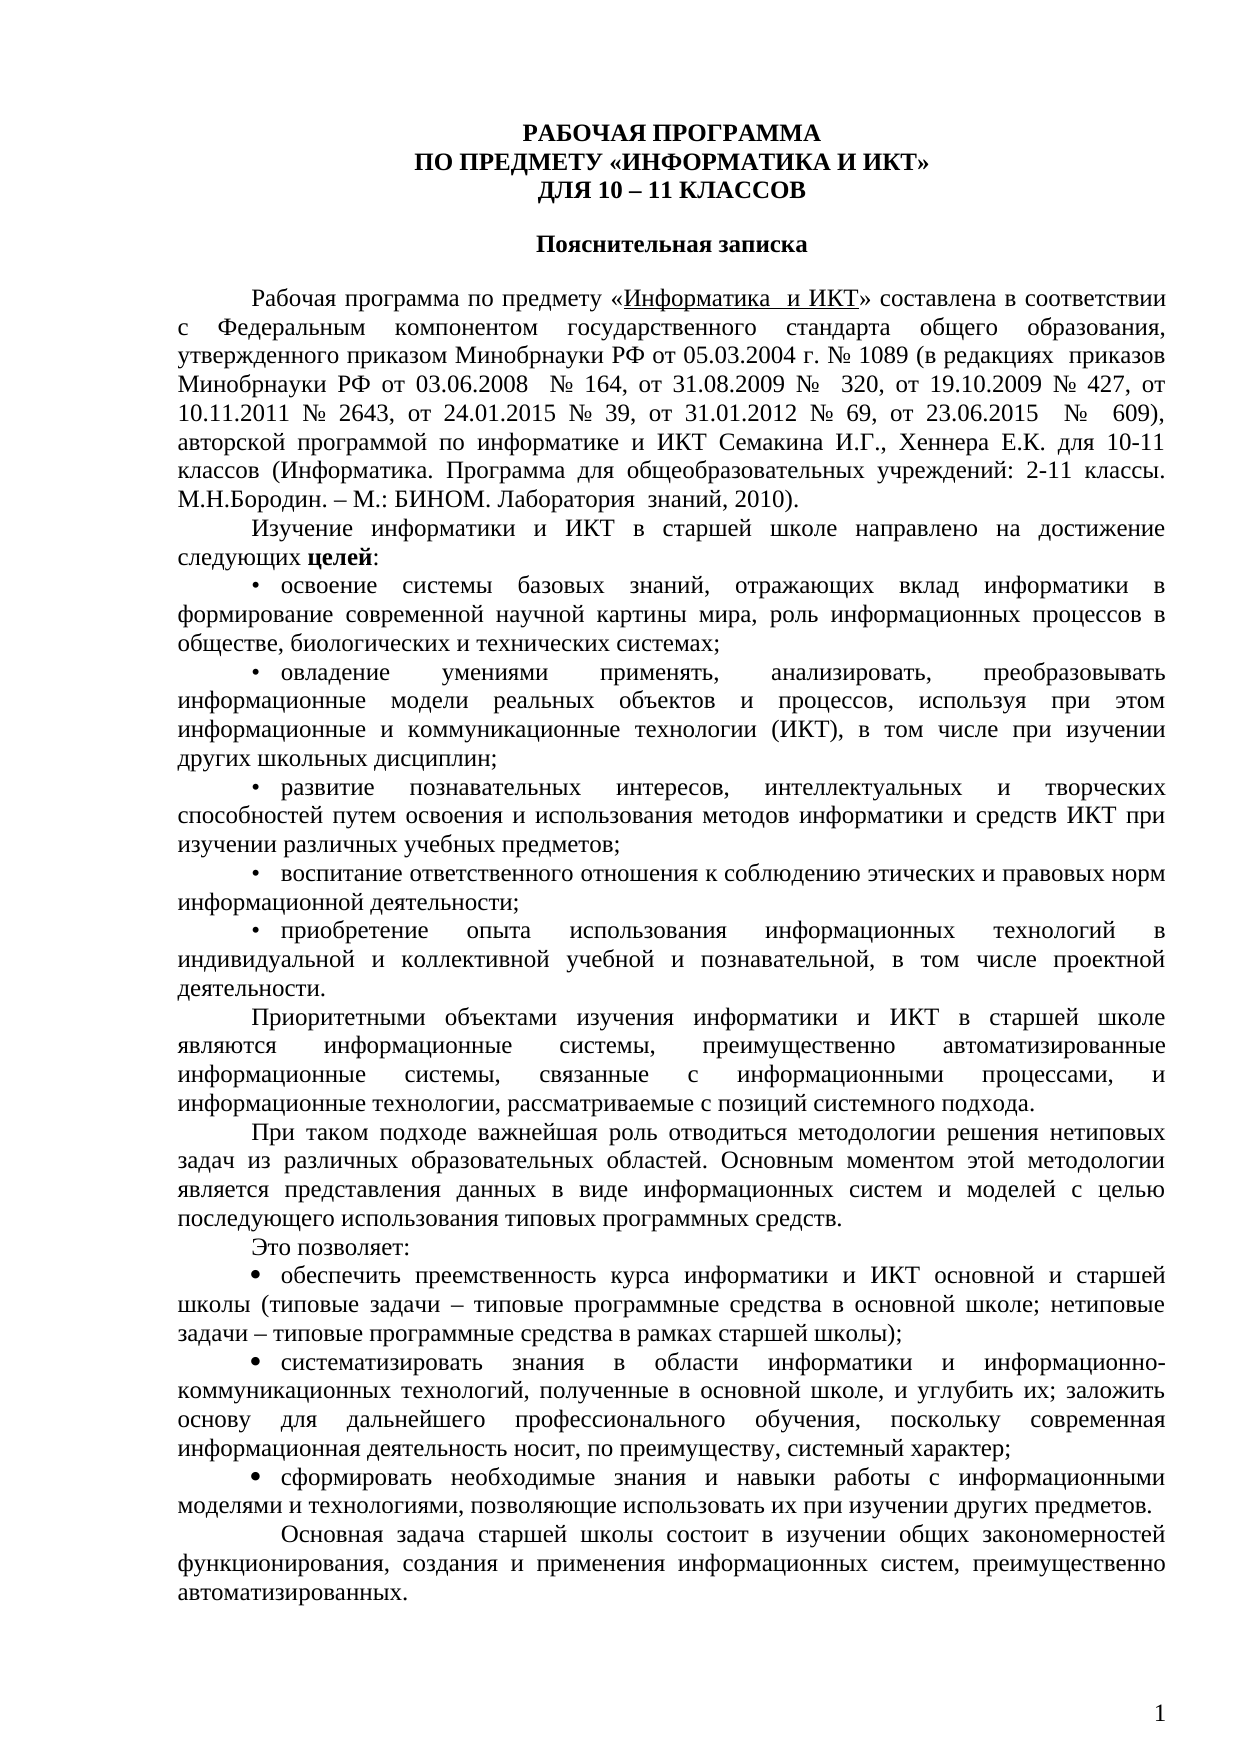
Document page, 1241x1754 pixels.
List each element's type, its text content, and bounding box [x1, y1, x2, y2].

text Изучение информатики и ИКТ в старшей школе направлено на достижение следующих целей: [177, 513, 1166, 571]
text ПО ПРЕДМЕТУ «ИНФОРМАТИКА И ИКТ» [177, 147, 1166, 176]
text • овладение умениями применять, анализировать, преобразовывать информационные модели реальных объектов и процессов, используя при этом информационные и коммуникационные технологии (ИКТ), в том числе при изучении других школьных дисциплин; [177, 657, 1166, 772]
text • освоение системы базовых знаний, отражающих вклад информатики в формирование современной научной картины мира, роль информационных процессов в обществе, биологических и технических системах; [177, 571, 1166, 657]
list систематизировать знания в области информатики и информационно-коммуникационных технологий, полученные в основной школе, и углубить их; заложить основу для дальнейшего профессионального обучения, поскольку современная информационная деятельность носит, по преимуществу, системный характер; [177, 1347, 1166, 1462]
text РАБОЧАЯ ПРОГРАММА [177, 118, 1166, 147]
text При таком подходе важнейшая роль отводиться методологии решения нетиповых задач из различных образовательных областей. Основным моментом этой методологии является представления данных в виде информационных систем и моделей с целью последующего использования типовых программных средств. [177, 1117, 1166, 1232]
text Это позволяет: [177, 1232, 1166, 1261]
text Рабочая программа по предмету «Информатика и ИКТ» составлена в соответствии с Федеральным компонентом государственного стандарта общего образования, утвержденного приказом Минобрнауки РФ от 05.03.2004 г. № 1089 (в редакциях приказов Минобрнауки РФ от 03.06.2008 № 164, от 31.08.2009 № 320, от 19.10.2009 № 427, от 10.11.2011 № 2643, от 24.01.2015 № 39, от 31.01.2012 № 69, от 23.06.2015 № 609), авторской программой по информатике и ИКТ Семакина И.Г., Хеннера Е.К. для 10-11 классов (Информатика. Программа для общеобразовательных учреждений: 2-11 классы. М.Н.Бородин. – М.: БИНОМ. Лаборатория знаний, 2010). [177, 283, 1166, 513]
text Основная задача старшей школы состоит в изучении общих закономерностей функционирования, создания и применения информационных систем, преимущественно автоматизированных. [177, 1519, 1166, 1606]
text ДЛЯ 10 – 11 КЛАССОВ [177, 176, 1166, 204]
text • воспитание ответственного отношения к соблюдению этических и правовых норм информационной деятельности; [177, 858, 1166, 916]
list сформировать необходимые знания и навыки работы с информационными моделями и технологиями, позволяющие использовать их при изучении других предметов. [177, 1462, 1166, 1519]
text • развитие познавательных интересов, интеллектуальных и творческих способностей путем освоения и использования методов информатики и средств ИКТ при изучении различных учебных предметов; [177, 772, 1166, 858]
text Пояснительная записка [177, 229, 1166, 258]
text Приоритетными объектами изучения информатики и ИКТ в старшей школе являются информационные системы, преимущественно автоматизированные информационные системы, связанные с информационными процессами, и информационные технологии, рассматриваемые с позиций системного подхода. [177, 1002, 1166, 1117]
text • приобретение опыта использования информационных технологий в индивидуальной и коллективной учебной и познавательной, в том числе проектной деятельности. [177, 916, 1166, 1002]
list обеспечить преемственность курса информатики и ИКТ основной и старшей школы (типовые задачи – типовые программные средства в основной школе; нетиповые задачи – типовые программные средства в рамках старшей школы); [177, 1261, 1166, 1347]
